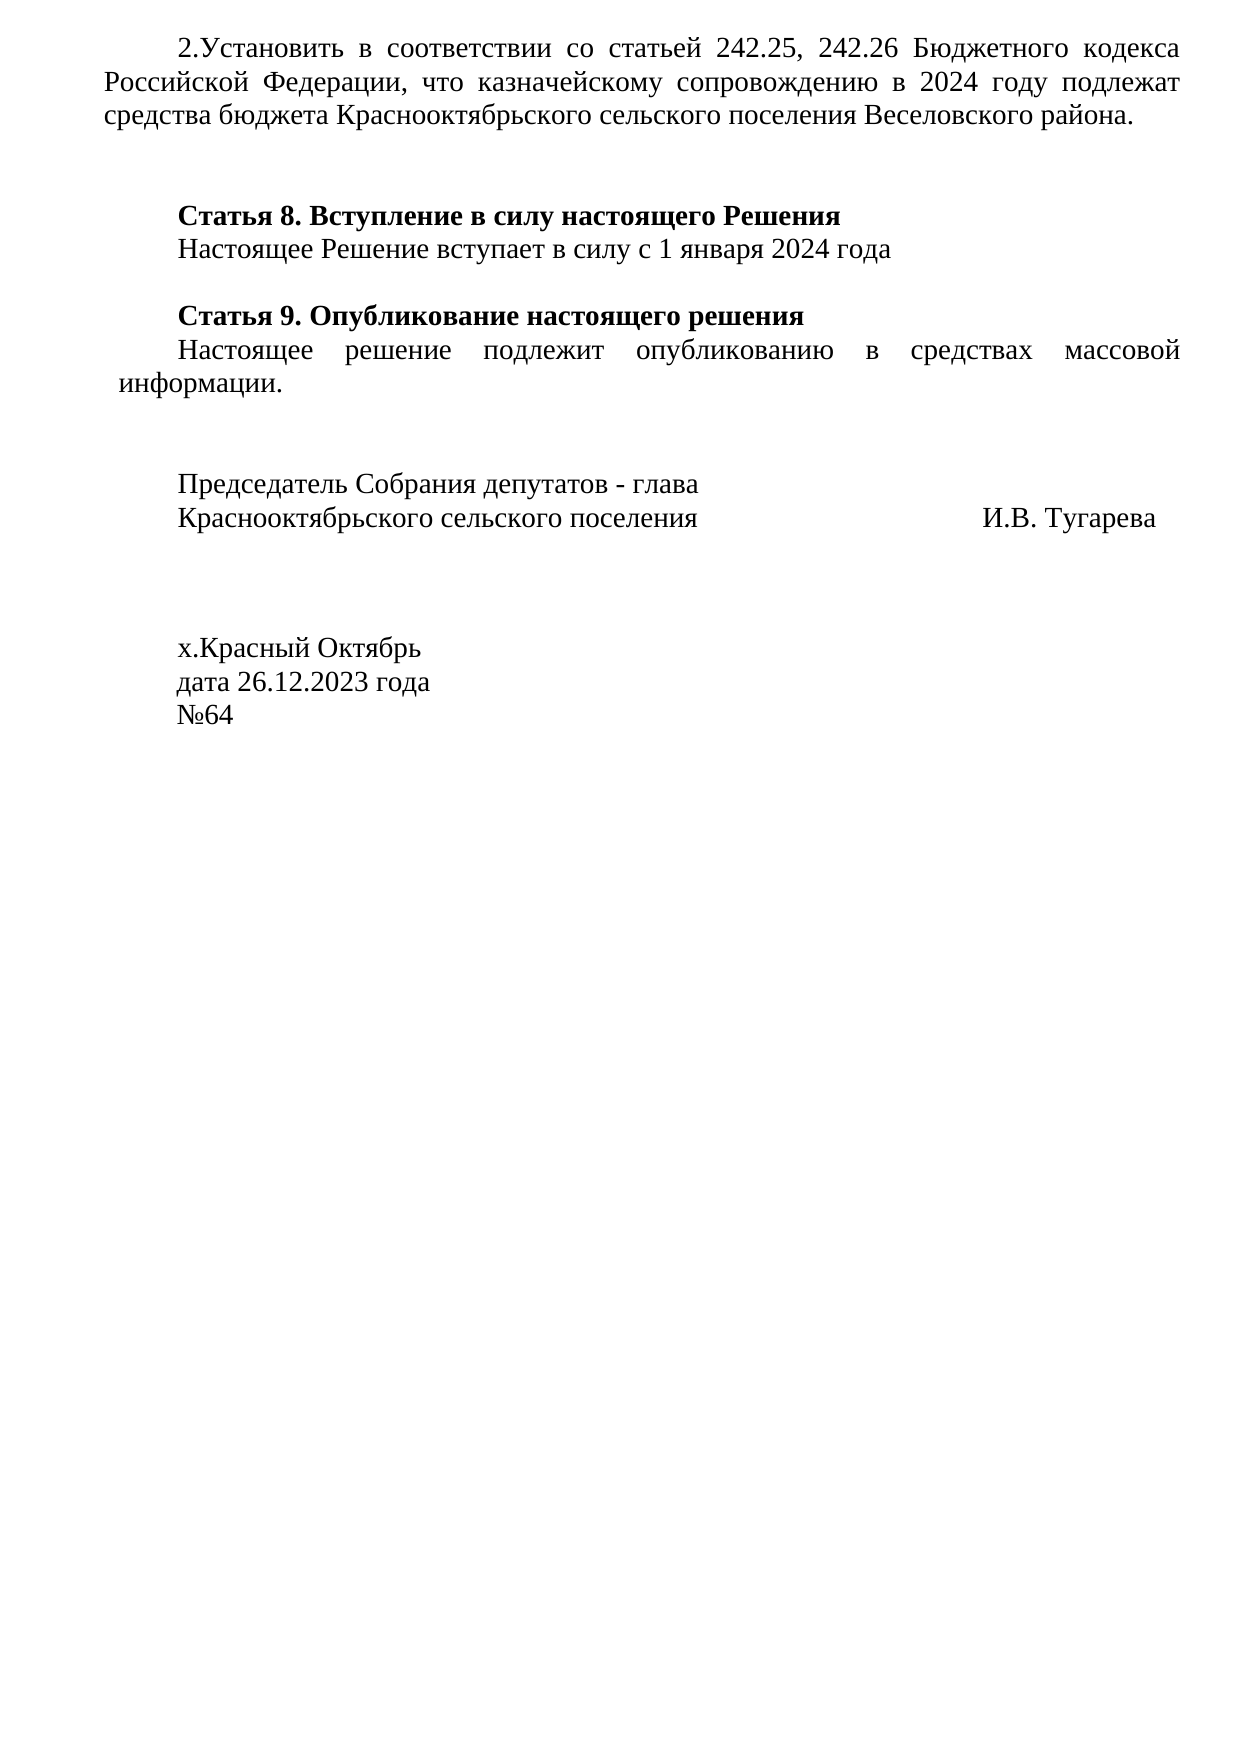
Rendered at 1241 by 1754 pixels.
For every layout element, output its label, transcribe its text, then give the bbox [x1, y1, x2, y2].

text Настоящее решение подлежит опубликованию в средствах массовой информации. [118, 332, 1181, 399]
text Краснооктябрьского сельского поселения И.В. Тугарева [118, 500, 1181, 533]
text Настоящее Решение вступает в силу с 1 января 2024 года [118, 231, 1181, 265]
text х.Красный Октябрь [118, 630, 1181, 664]
text 2.Установить в соответствии со статьей 242.25, 242.26 Бюджетного кодекса Российской Федерации, что казначейскому сопровождению в 2024 году подлежат средства бюджета Краснооктябрьского сельского поселения Веселовского района. [103, 30, 1181, 131]
text Статья 9. Опубликование настоящего решения [118, 298, 1181, 332]
text дата 26.12.2023 года [103, 664, 1181, 697]
text №64 [103, 697, 1181, 731]
text Статья 8. Вступление в силу настоящего Решения [118, 198, 1181, 231]
text Председатель Собрания депутатов - глава [118, 466, 1181, 500]
